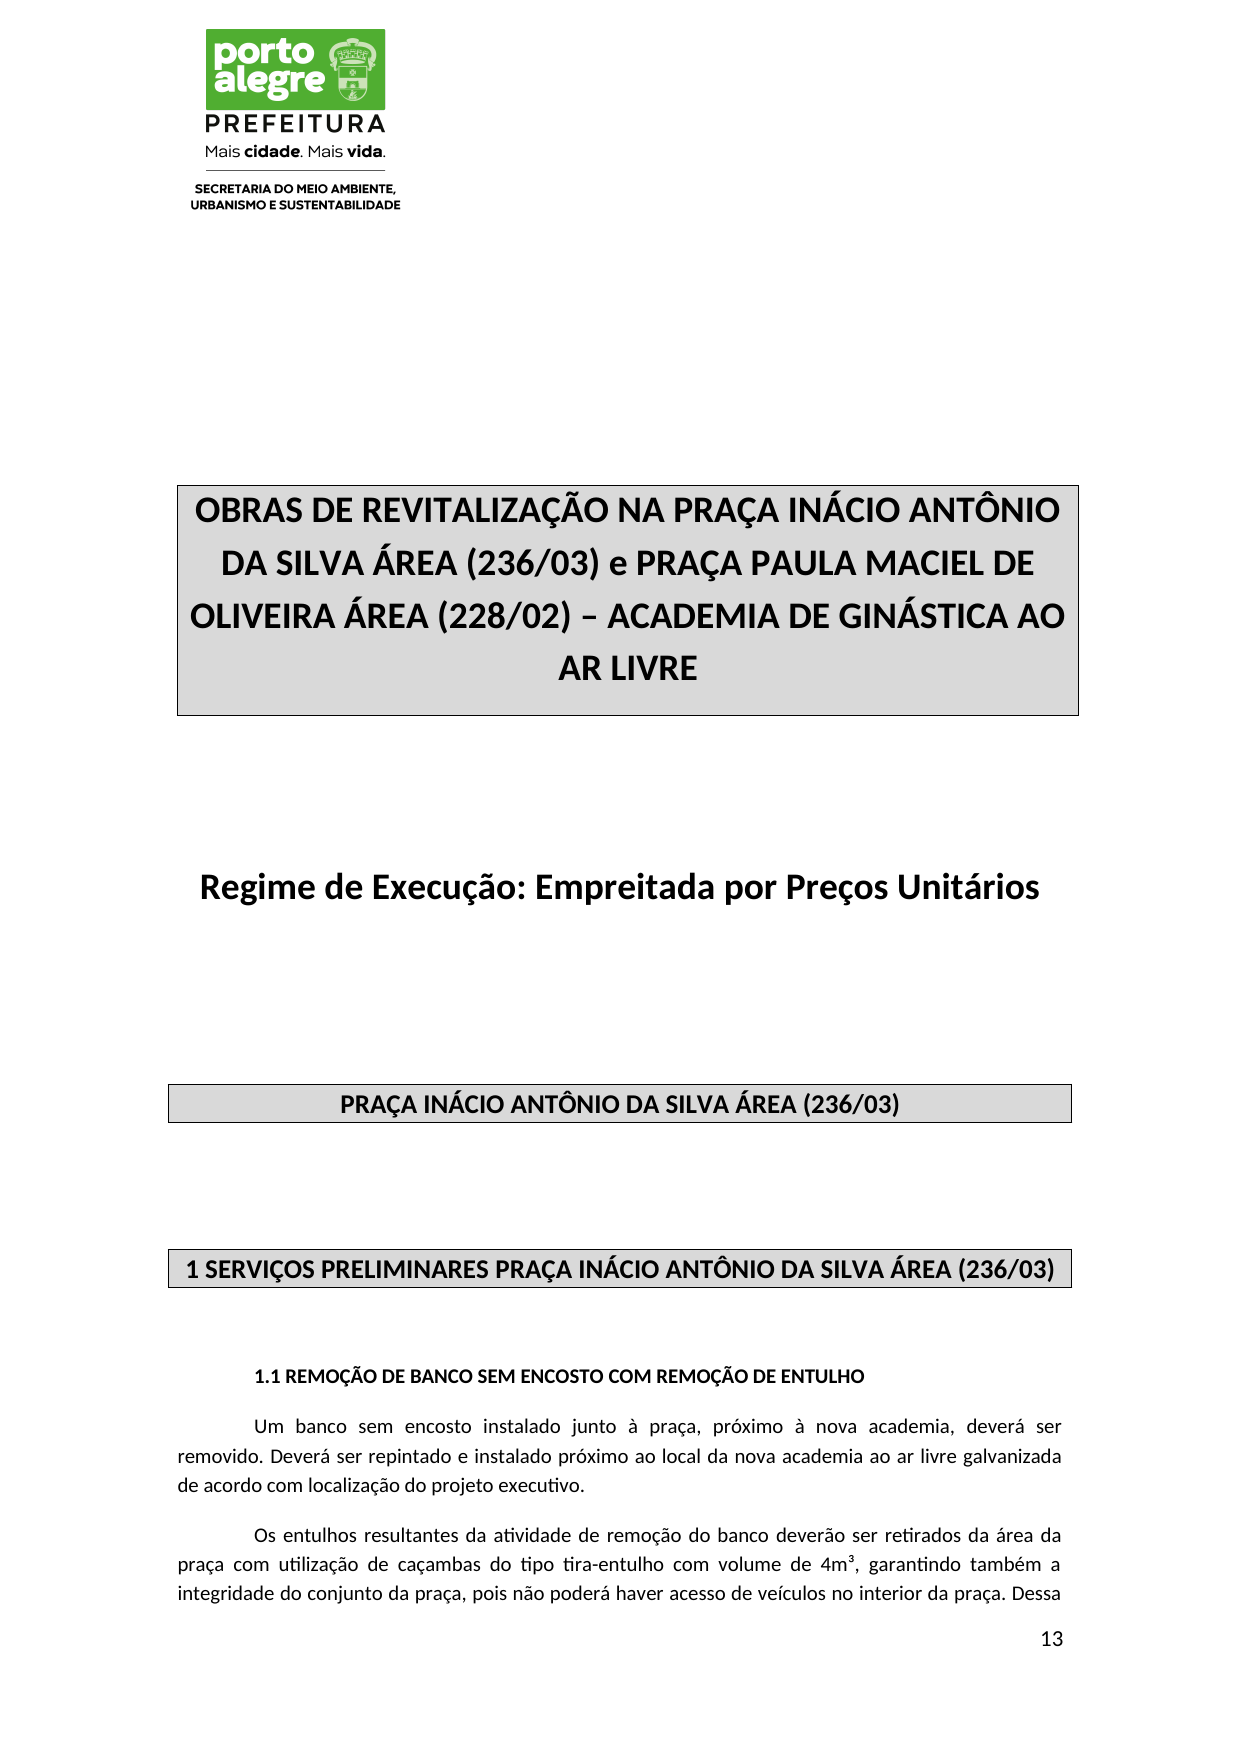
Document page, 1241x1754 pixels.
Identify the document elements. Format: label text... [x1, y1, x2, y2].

text Um banco sem encosto instalado junto à praça, próximo à nova academia, deverá ser removido. Deverá ser repintado e instalado próximo ao local da nova academia ao ar livre galvanizada de acordo com localização do projeto executivo. [177, 1414, 1063, 1497]
text PRAÇA INÁCIO ANTÔNIO DA SILVA ÁREA (236/03) [169, 1085, 1071, 1122]
table_header OBRAS DE REVITALIZAÇÃO NA PRAÇA INÁCIO ANTÔNIO DA SILVA ÁREA (236/03) e PRAÇA PAULA MACIEL DE OLIVEIRA ÁREA (228/02) – ACADEMIA DE GINÁSTICA AO AR LIVRE [178, 486, 1078, 715]
picture [177, 29, 414, 215]
text 1.1 REMOÇÃO DE BANCO SEM ENCOSTO COM REMOÇÃO DE ENTULHO [177, 1364, 1063, 1389]
text 1 SERVIÇOS PRELIMINARES PRAÇA INÁCIO ANTÔNIO DA SILVA ÁREA (236/03) [169, 1250, 1071, 1287]
text Regime de Execução: Empreitada por Preços Unitários [177, 863, 1063, 909]
